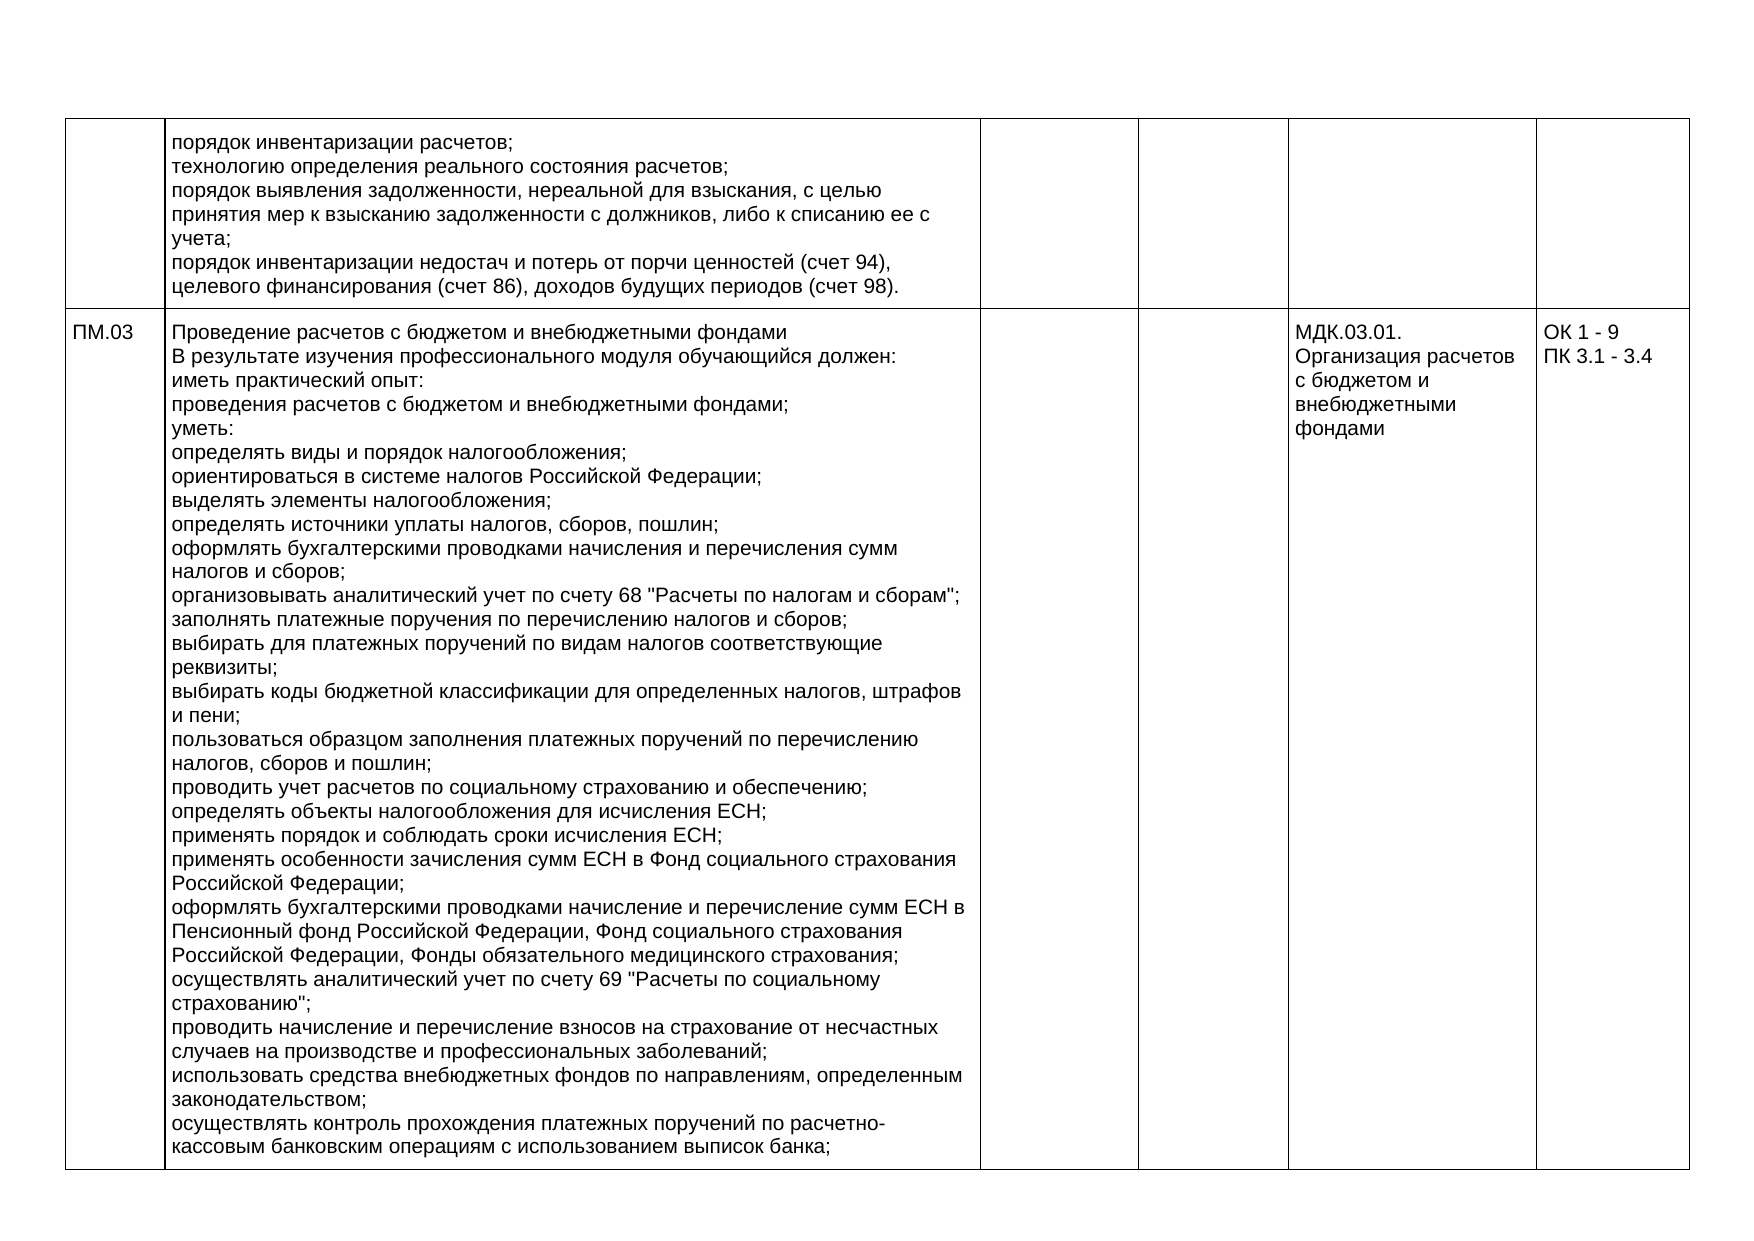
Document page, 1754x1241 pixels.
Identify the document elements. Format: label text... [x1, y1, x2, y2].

table_cell ПМ.03 [66, 309, 164, 1169]
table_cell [1537, 309, 1689, 1169]
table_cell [1289, 119, 1536, 308]
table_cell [166, 309, 980, 1169]
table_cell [1289, 309, 1536, 1169]
table_cell [1139, 309, 1288, 1169]
table_cell [981, 309, 1138, 1169]
